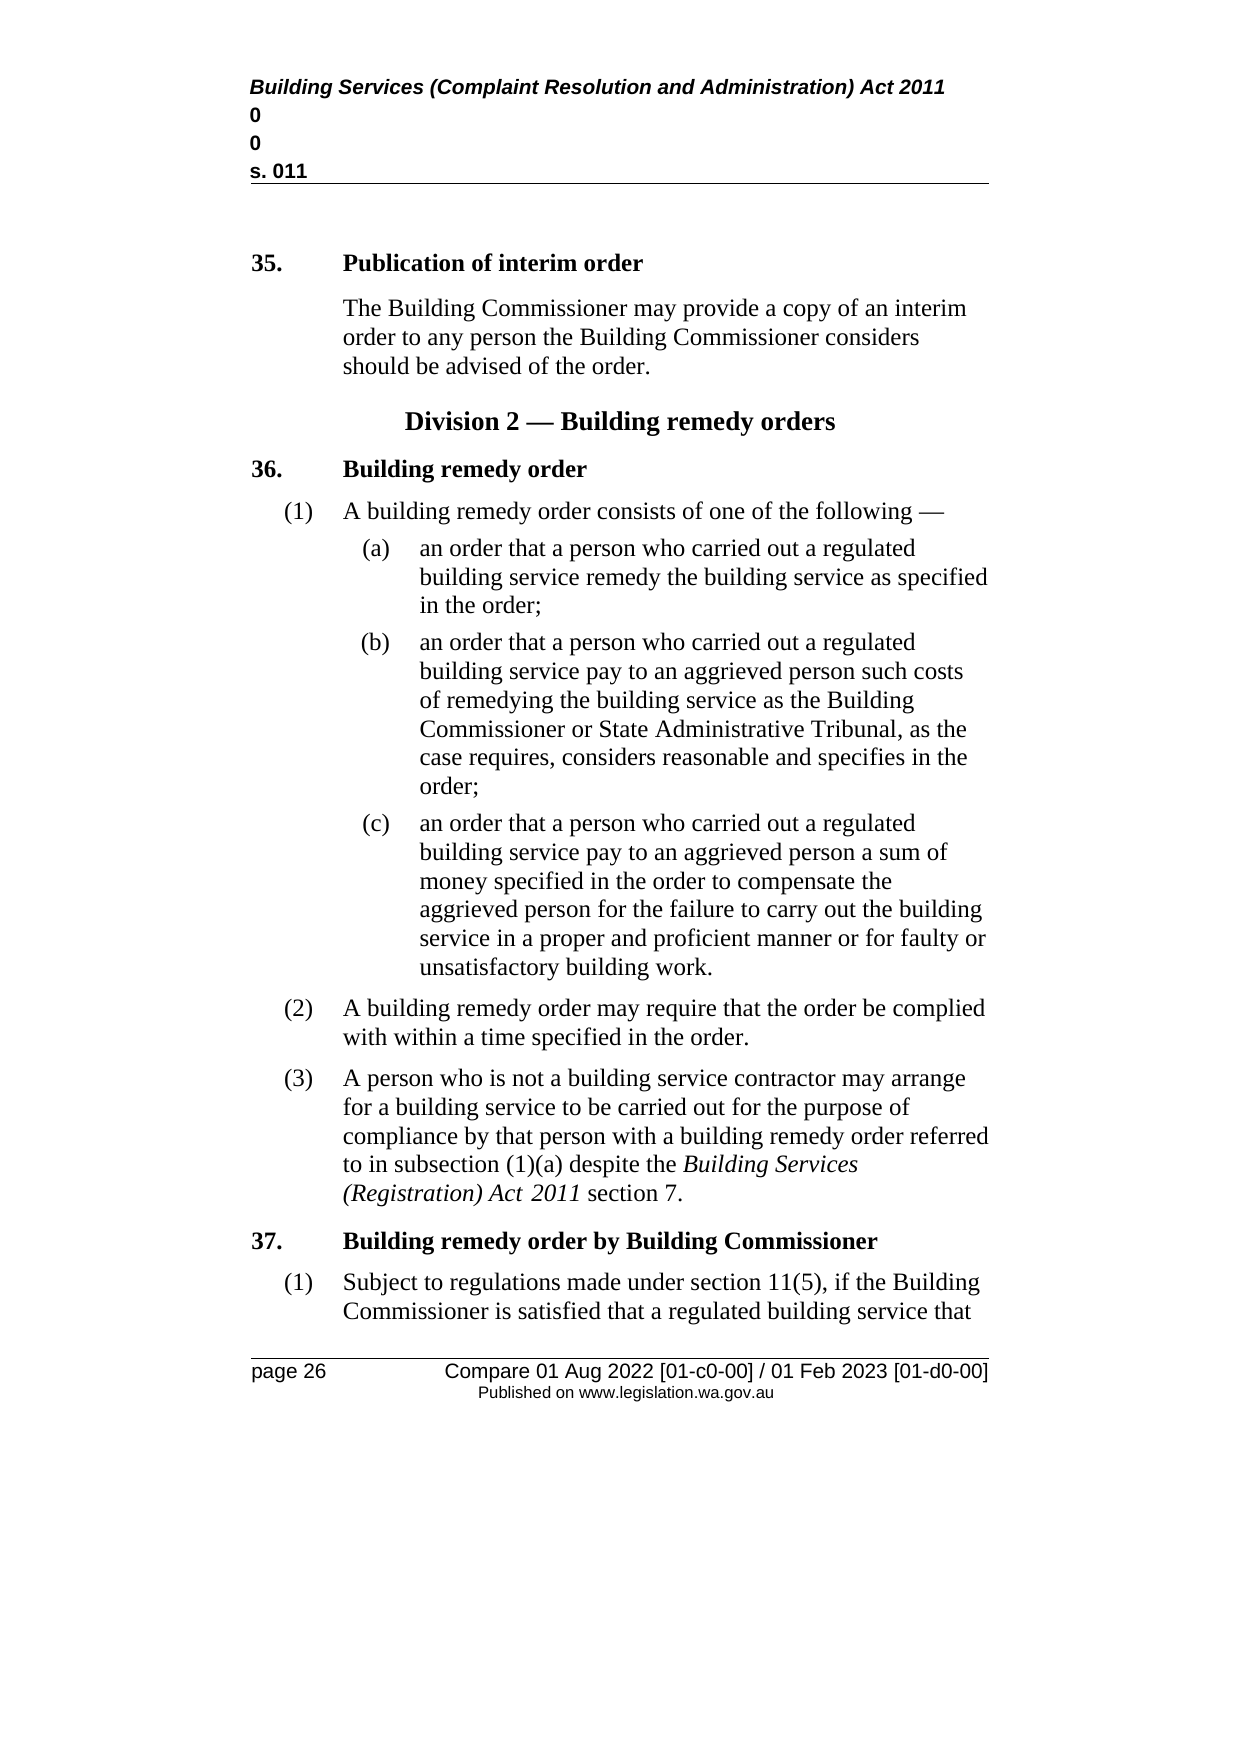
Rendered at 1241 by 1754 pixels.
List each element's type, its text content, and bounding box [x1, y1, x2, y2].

text (b) an order that a person who carried out a regulated building service pay to an aggrieved person such costs of remedying the building service as the Building Commissioner or State Administrative Tribunal, as the case requires, considers reasonable and specifies in the order; [251, 627, 989, 800]
subtitle Division 2 — Building remedy orders [251, 405, 989, 436]
text (3) A person who is not a building service contractor may arrange for a building service to be carried out for the purpose of compliance by that person with a building remedy order referred to in subsection (1)(a) despite the Building Services (Registration) Act 2011 section 7. [251, 1063, 989, 1207]
text (a) an order that a person who carried out a regulated building service remedy the building service as specified in the order; [251, 533, 989, 619]
text (1) A building remedy order consists of one of the following — [251, 496, 989, 524]
text (2) A building remedy order may require that the order be complied with within a time specified in the order. [251, 993, 989, 1051]
subtitle 35. Publication of interim order [251, 248, 989, 277]
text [251, 1267, 989, 1324]
subtitle 36. Building remedy order [251, 454, 989, 483]
text The Building Commissioner may provide a copy of an interim order to any person the Building Commissioner considers should be advised of the order. [251, 293, 989, 380]
text (c) an order that a person who carried out a regulated building service pay to an aggrieved person a sum of money specified in the order to compensate the aggrieved person for the failure to carry out the building service in a proper and proficient manner or for faulty or unsatisfactory building work. [251, 808, 989, 981]
subtitle 37. Building remedy order by Building Commissioner [251, 1226, 989, 1254]
